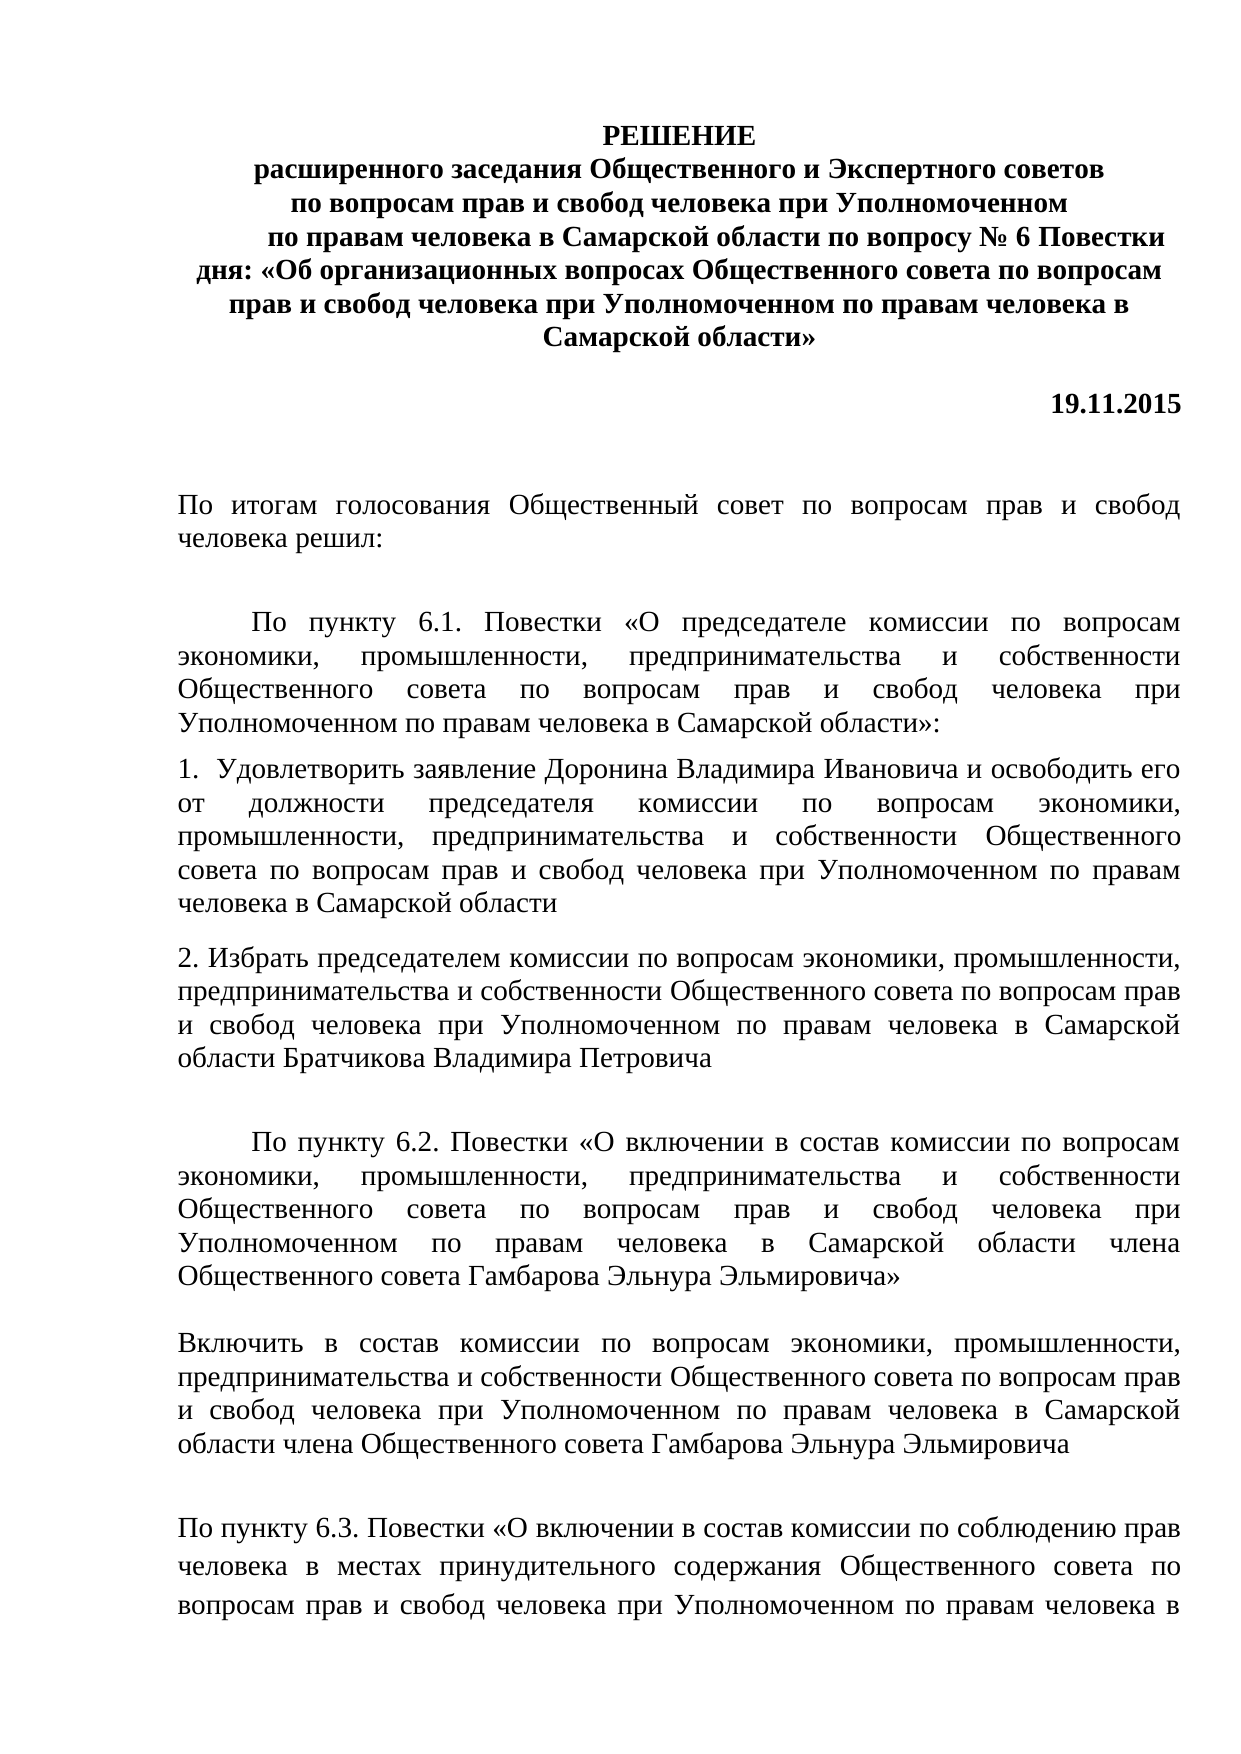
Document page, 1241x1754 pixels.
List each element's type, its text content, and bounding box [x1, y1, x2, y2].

text 1. Удовлетворить заявление Доронина Владимира Ивановича и освободить его от должности председателя комиссии по вопросам экономики, промышленности, предпринимательства и собственности Общественного совета по вопросам прав и свобод человека при Уполномоченном по правам человека в Самарской области [177, 751, 1181, 919]
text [177, 1510, 1181, 1621]
text По пункту 6.2. Повестки «О включении в состав комиссии по вопросам экономики, промышленности, предпринимательства и собственности Общественного совета по вопросам прав и свобод человека при Уполномоченном по правам человека в Самарской области члена Общественного совета Гамбарова Эльнура Эльмировича» [177, 1124, 1181, 1292]
text Включить в состав комиссии по вопросам экономики, промышленности, предпринимательства и собственности Общественного совета по вопросам прав и свобод человека при Уполномоченном по правам человека в Самарской области члена Общественного совета Гамбарова Эльнура Эльмировича [177, 1325, 1181, 1459]
text РЕШЕНИЕ [177, 118, 1181, 152]
text По итогам голосования Общественный совет по вопросам прав и свобод человека решил: [177, 487, 1181, 554]
text по вопросам прав и свобод человека при Уполномоченном [177, 185, 1181, 219]
text 19.11.2015 [177, 386, 1181, 420]
text 2. Избрать председателем комиссии по вопросам экономики, промышленности, предпринимательства и собственности Общественного совета по вопросам прав и свобод человека при Уполномоченном по правам человека в Самарской области Братчикова Владимира Петровича [177, 940, 1181, 1074]
text расширенного заседания Общественного и Экспертного советов [177, 152, 1181, 185]
text по правам человека в Самарской области по вопросу № 6 Повестки дня: «Об организационных вопросах Общественного совета по вопросам прав и свобод человека при Уполномоченном по правам человека в Самарской области» [177, 219, 1181, 353]
text По пункту 6.1. Повестки «О председателе комиссии по вопросам экономики, промышленности, предпринимательства и собственности Общественного совета по вопросам прав и свобод человека при Уполномоченном по правам человека в Самарской области»: [177, 604, 1181, 739]
